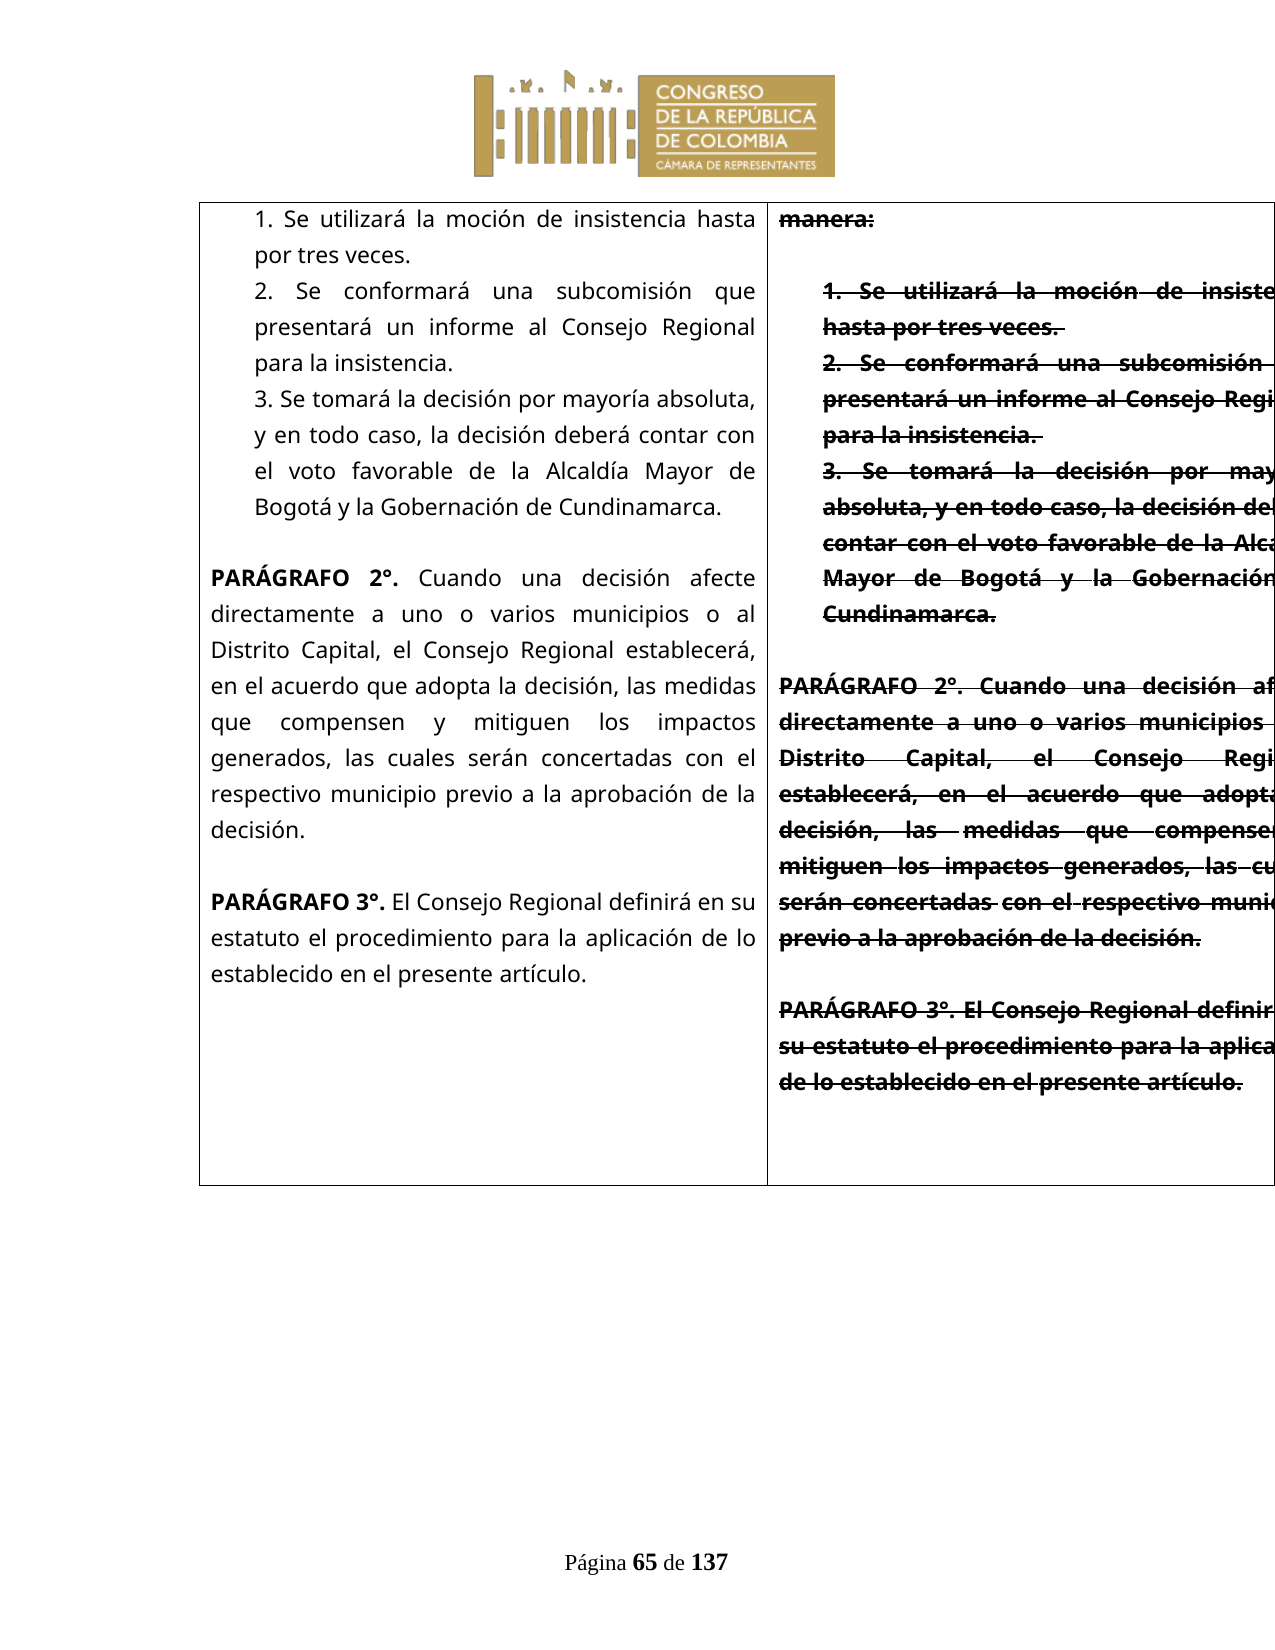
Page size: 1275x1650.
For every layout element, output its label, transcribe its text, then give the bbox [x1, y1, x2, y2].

picture [474, 70, 835, 177]
